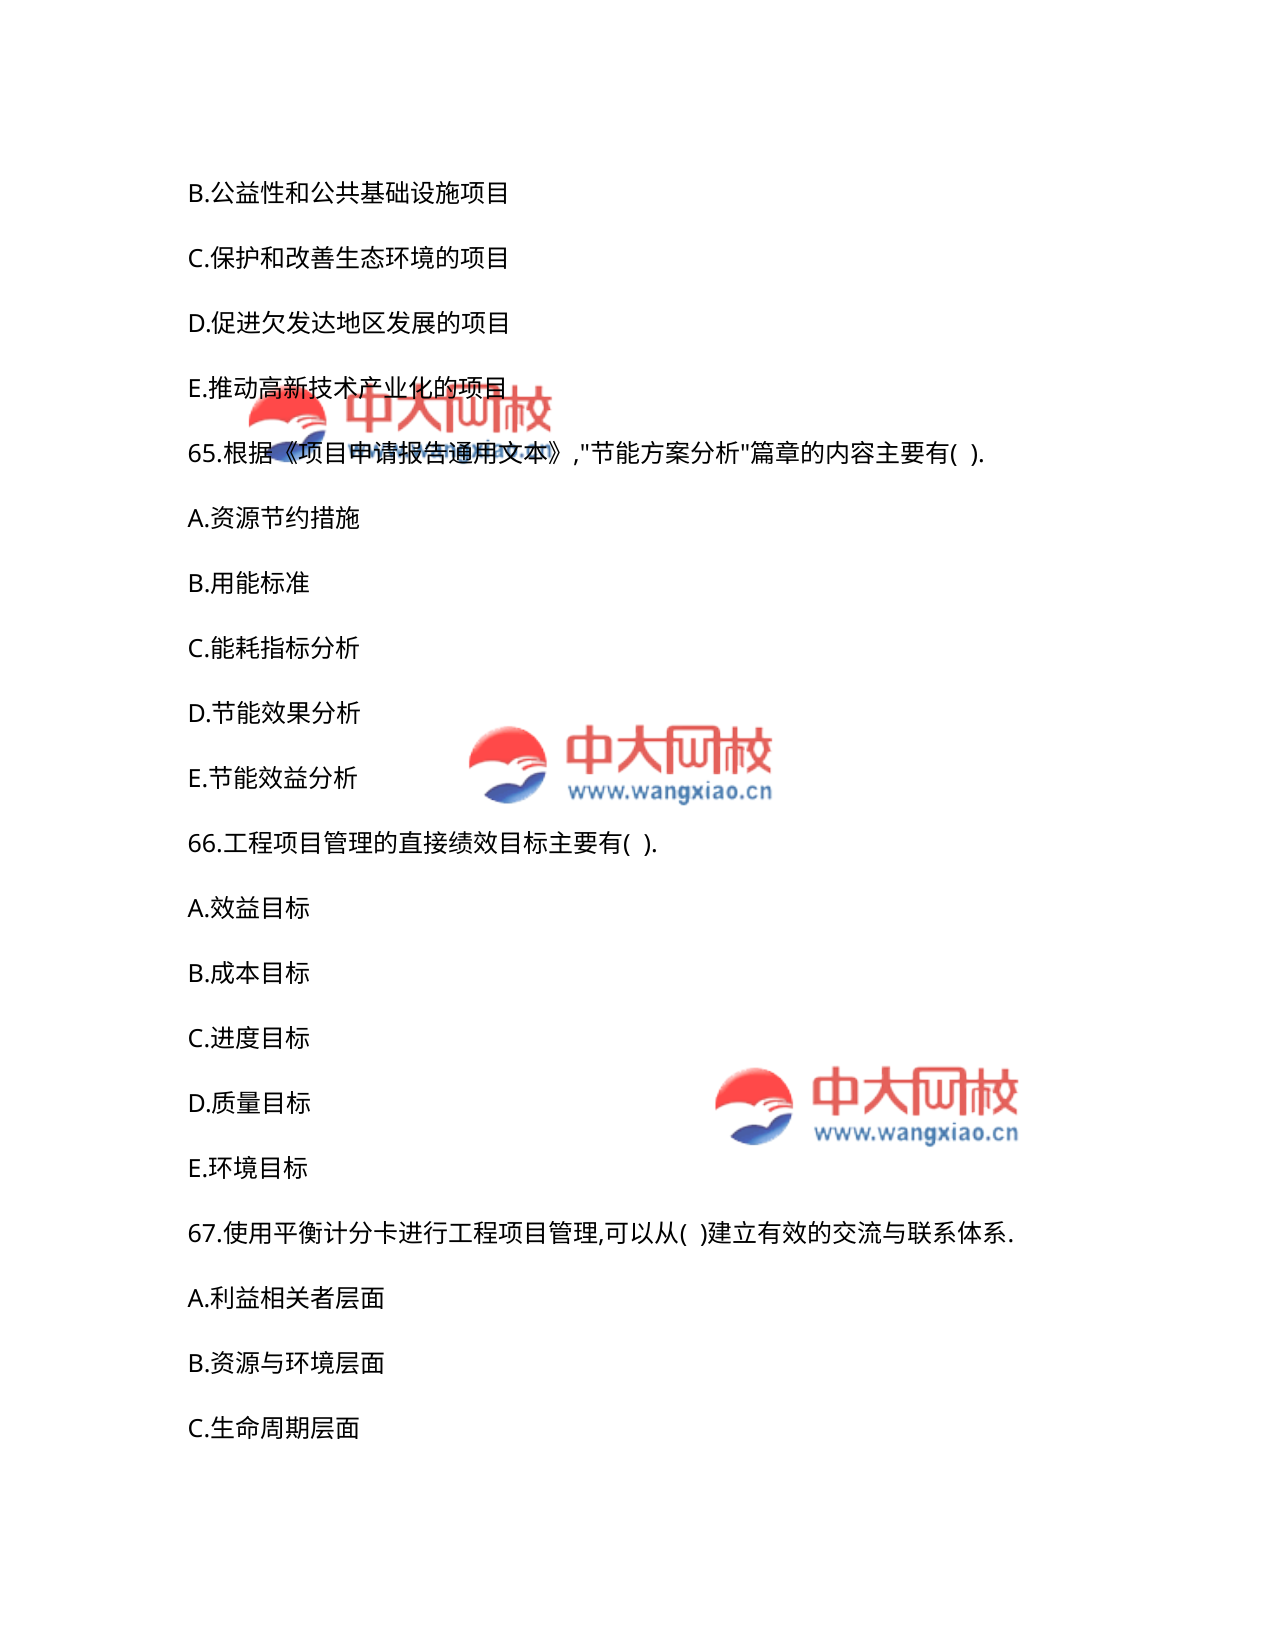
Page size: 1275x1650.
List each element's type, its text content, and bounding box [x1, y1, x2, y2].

list 67.使用平衡计分卡进行工程项目管理,可以从( )建立有效的交流与联系体系. [187, 1199, 1087, 1264]
list A.利益相关者层面 [187, 1264, 1087, 1329]
list C.进度目标 [187, 1004, 1087, 1069]
list C.生命周期层面 [187, 1394, 1087, 1459]
list E.推动高新技术产业化的项目 [187, 354, 1087, 419]
list C.保护和改善生态环境的项目 [187, 224, 1087, 289]
list D.节能效果分析 [187, 679, 1087, 744]
list E.环境目标 [187, 1134, 1087, 1199]
list D.促进欠发达地区发展的项目 [187, 289, 1087, 354]
list C.能耗指标分析 [187, 614, 1087, 679]
list B.成本目标 [187, 939, 1087, 1004]
list D.质量目标 [187, 1069, 1087, 1134]
list 65.根据《项目申请报告通用文本》,"节能方案分析"篇章的内容主要有( ). [187, 419, 1087, 484]
list 66.工程项目管理的直接绩效目标主要有( ). [187, 809, 1087, 874]
list E.节能效益分析 [187, 744, 1087, 809]
list B.公益性和公共基础设施项目 [187, 159, 1087, 224]
list A.资源节约措施 [187, 484, 1087, 549]
list B.用能标准 [187, 549, 1087, 614]
list B.资源与环境层面 [187, 1329, 1087, 1394]
list A.效益目标 [187, 874, 1087, 939]
